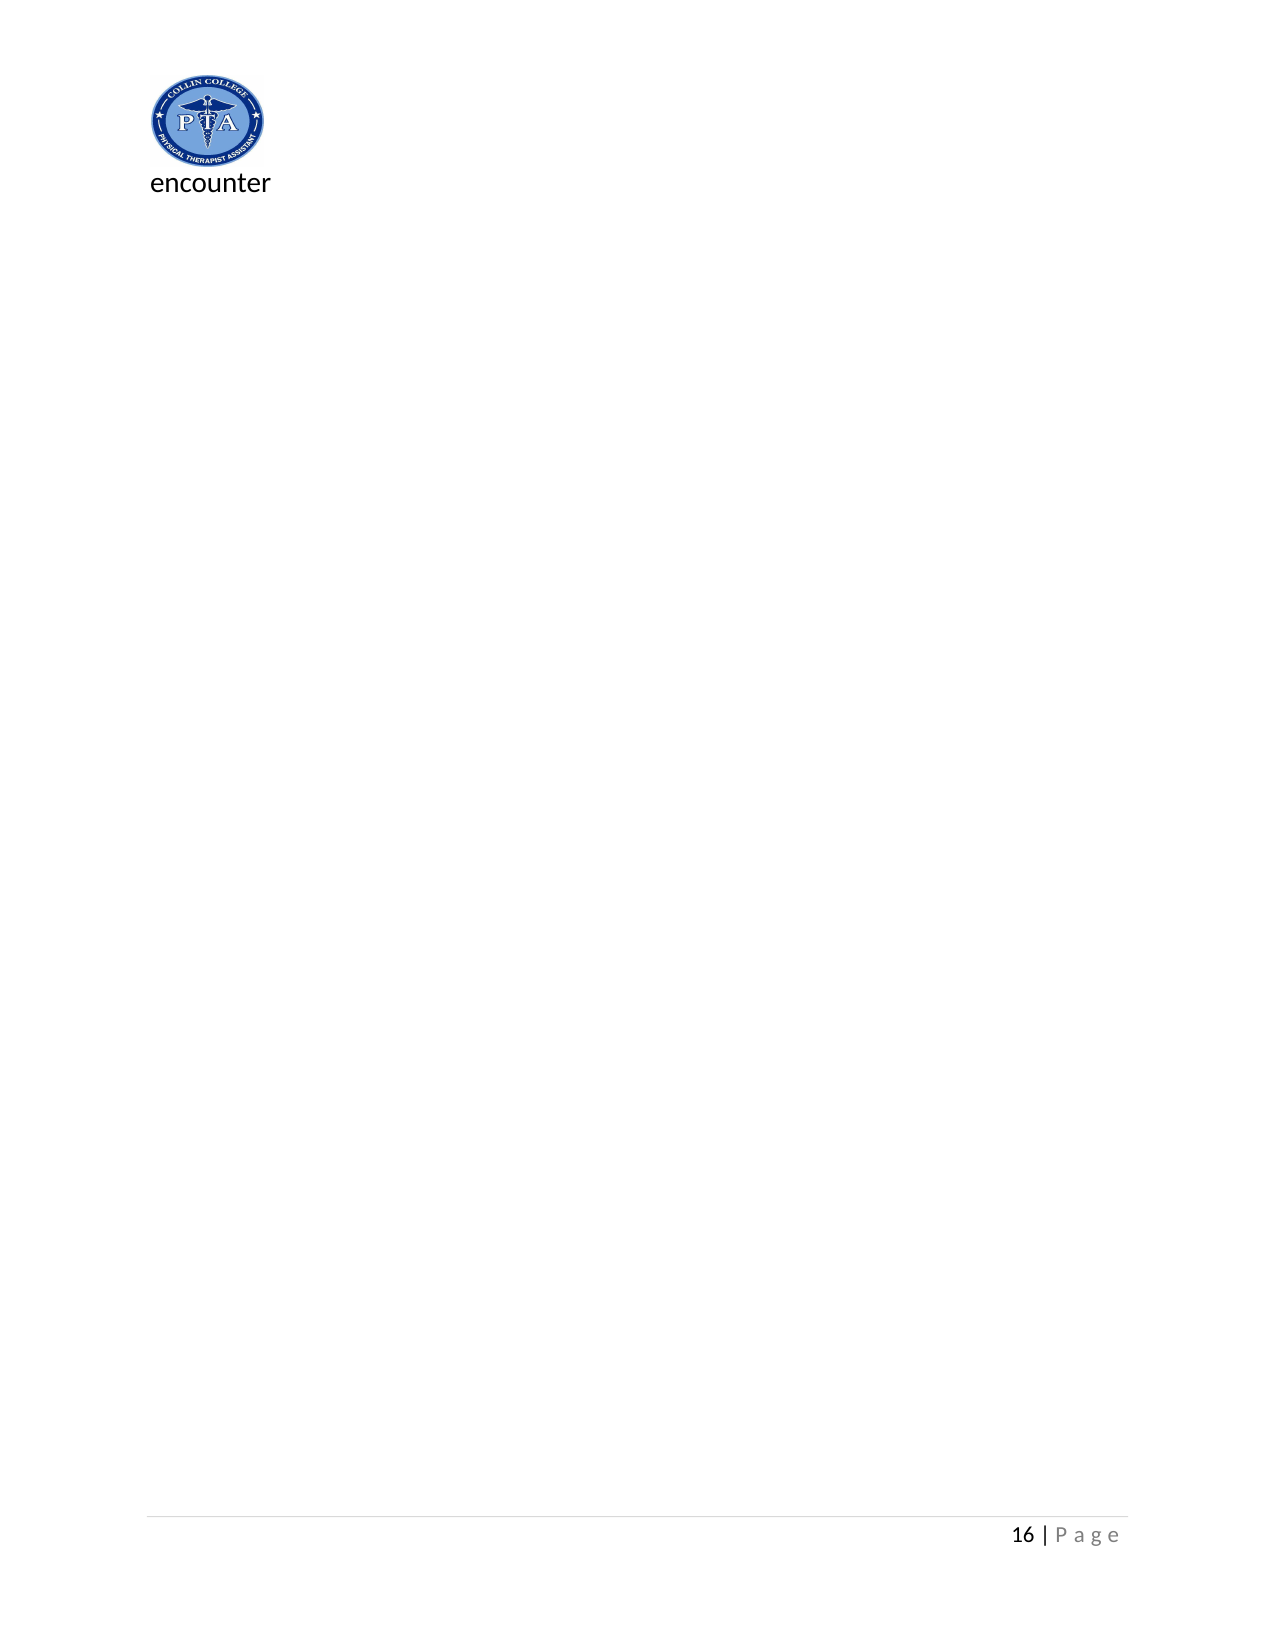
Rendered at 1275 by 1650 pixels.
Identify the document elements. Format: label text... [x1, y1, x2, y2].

picture [150, 75, 264, 164]
